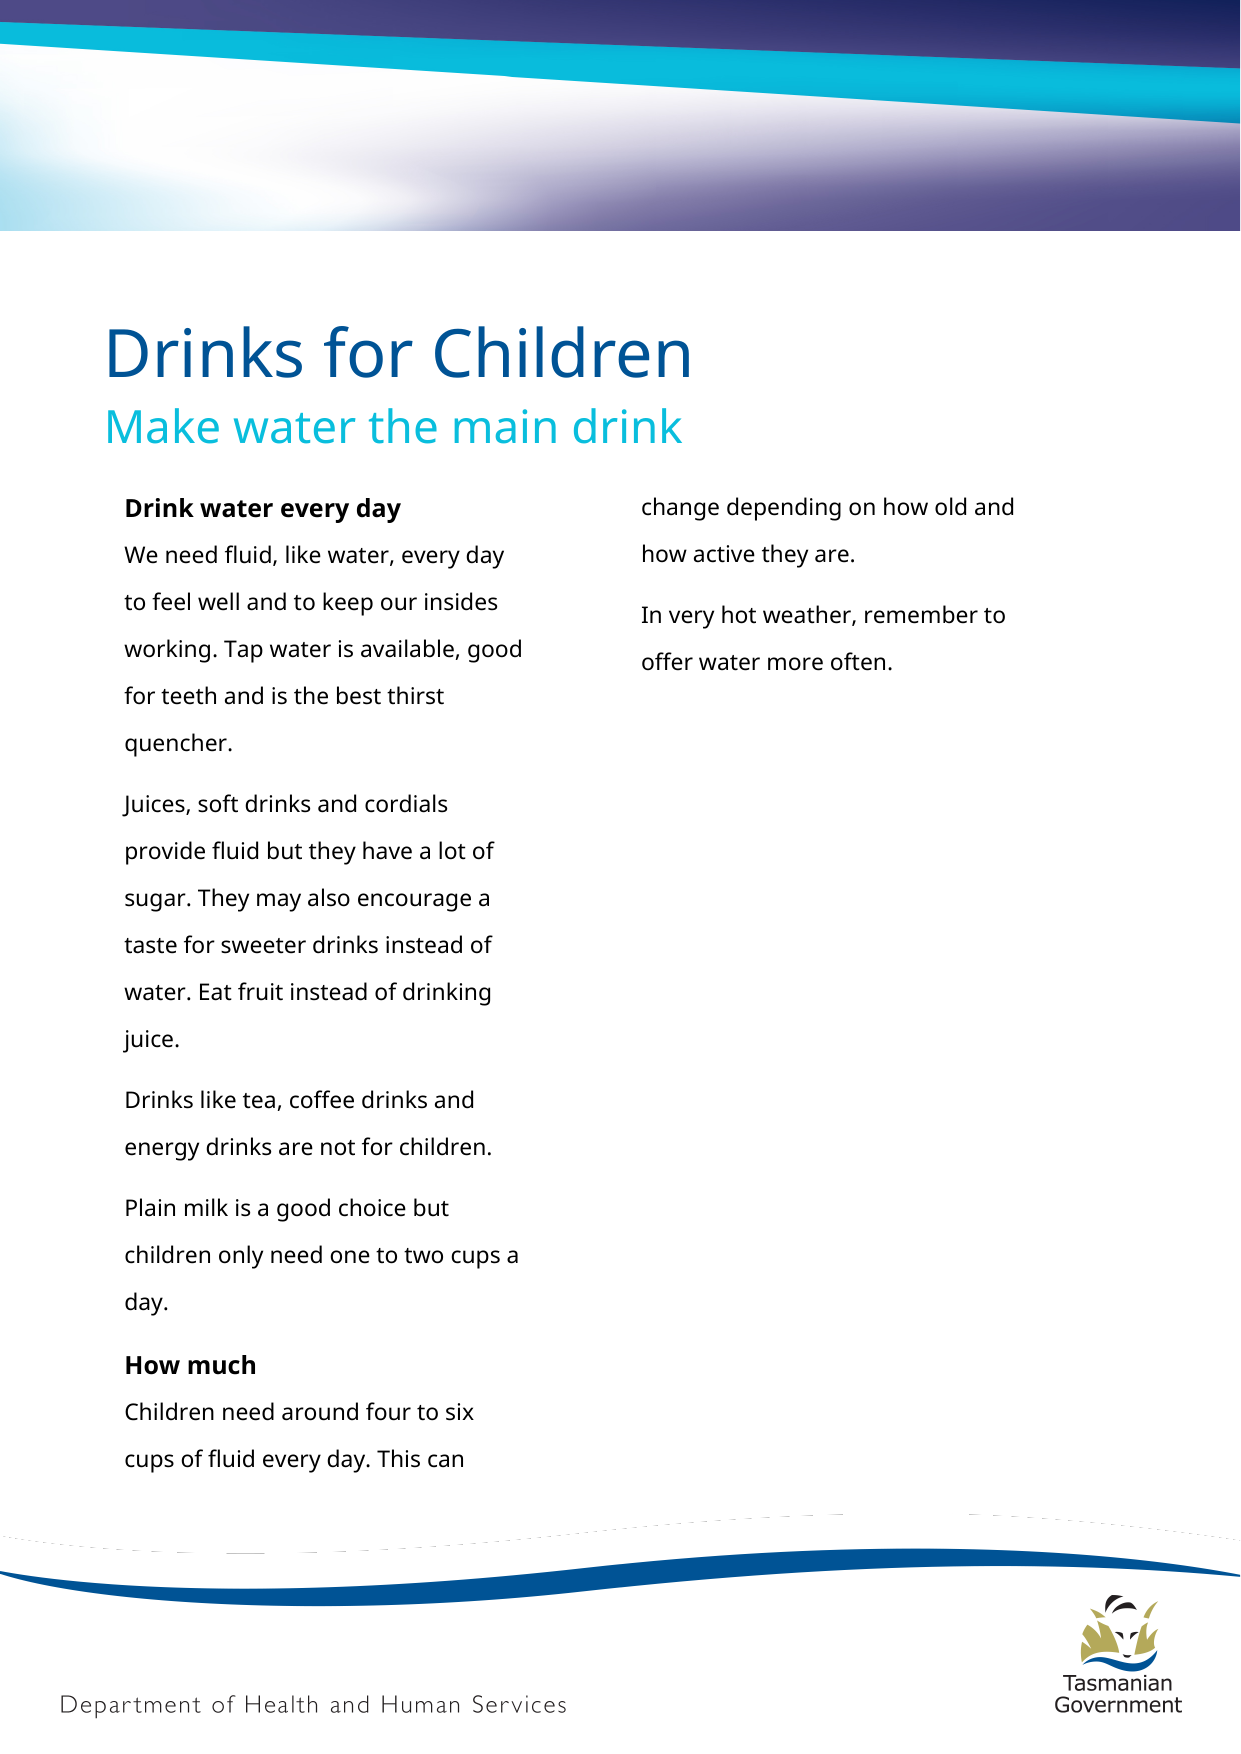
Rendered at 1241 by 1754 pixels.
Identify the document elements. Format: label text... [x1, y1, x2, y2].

text Drink water every day [124, 491, 526, 525]
text We need fluid, like water, every day to feel well and to keep our insides working. Tap water is available, good for teeth and is the best thirst quencher. [124, 539, 526, 758]
picture [0, 0, 1241, 231]
text Plain milk is a good choice but children only need one to two cups a day. [124, 1192, 526, 1317]
subtitle Make water the main drink [103, 403, 1052, 453]
text Children need around four to six cups of fluid every day. This can change depending on how old and how active they are. [124, 1396, 526, 1474]
text Children need around four to six cups of fluid every day. This can change depending on how old and how active they are. [641, 491, 1042, 569]
subtitle Drinks for Children [103, 306, 1052, 397]
text Drinks like tea, coffee drinks and energy drinks are not for children. [124, 1084, 526, 1162]
text Juices, soft drinks and cordials provide fluid but they have a lot of sugar. They may also encourage a taste for sweeter drinks instead of water. Eat fruit instead of drinking juice. [124, 788, 526, 1054]
text How much [124, 1348, 526, 1382]
picture [0, 1513, 1241, 1754]
text In very hot weather, remember to offer water more often. [641, 599, 1042, 677]
